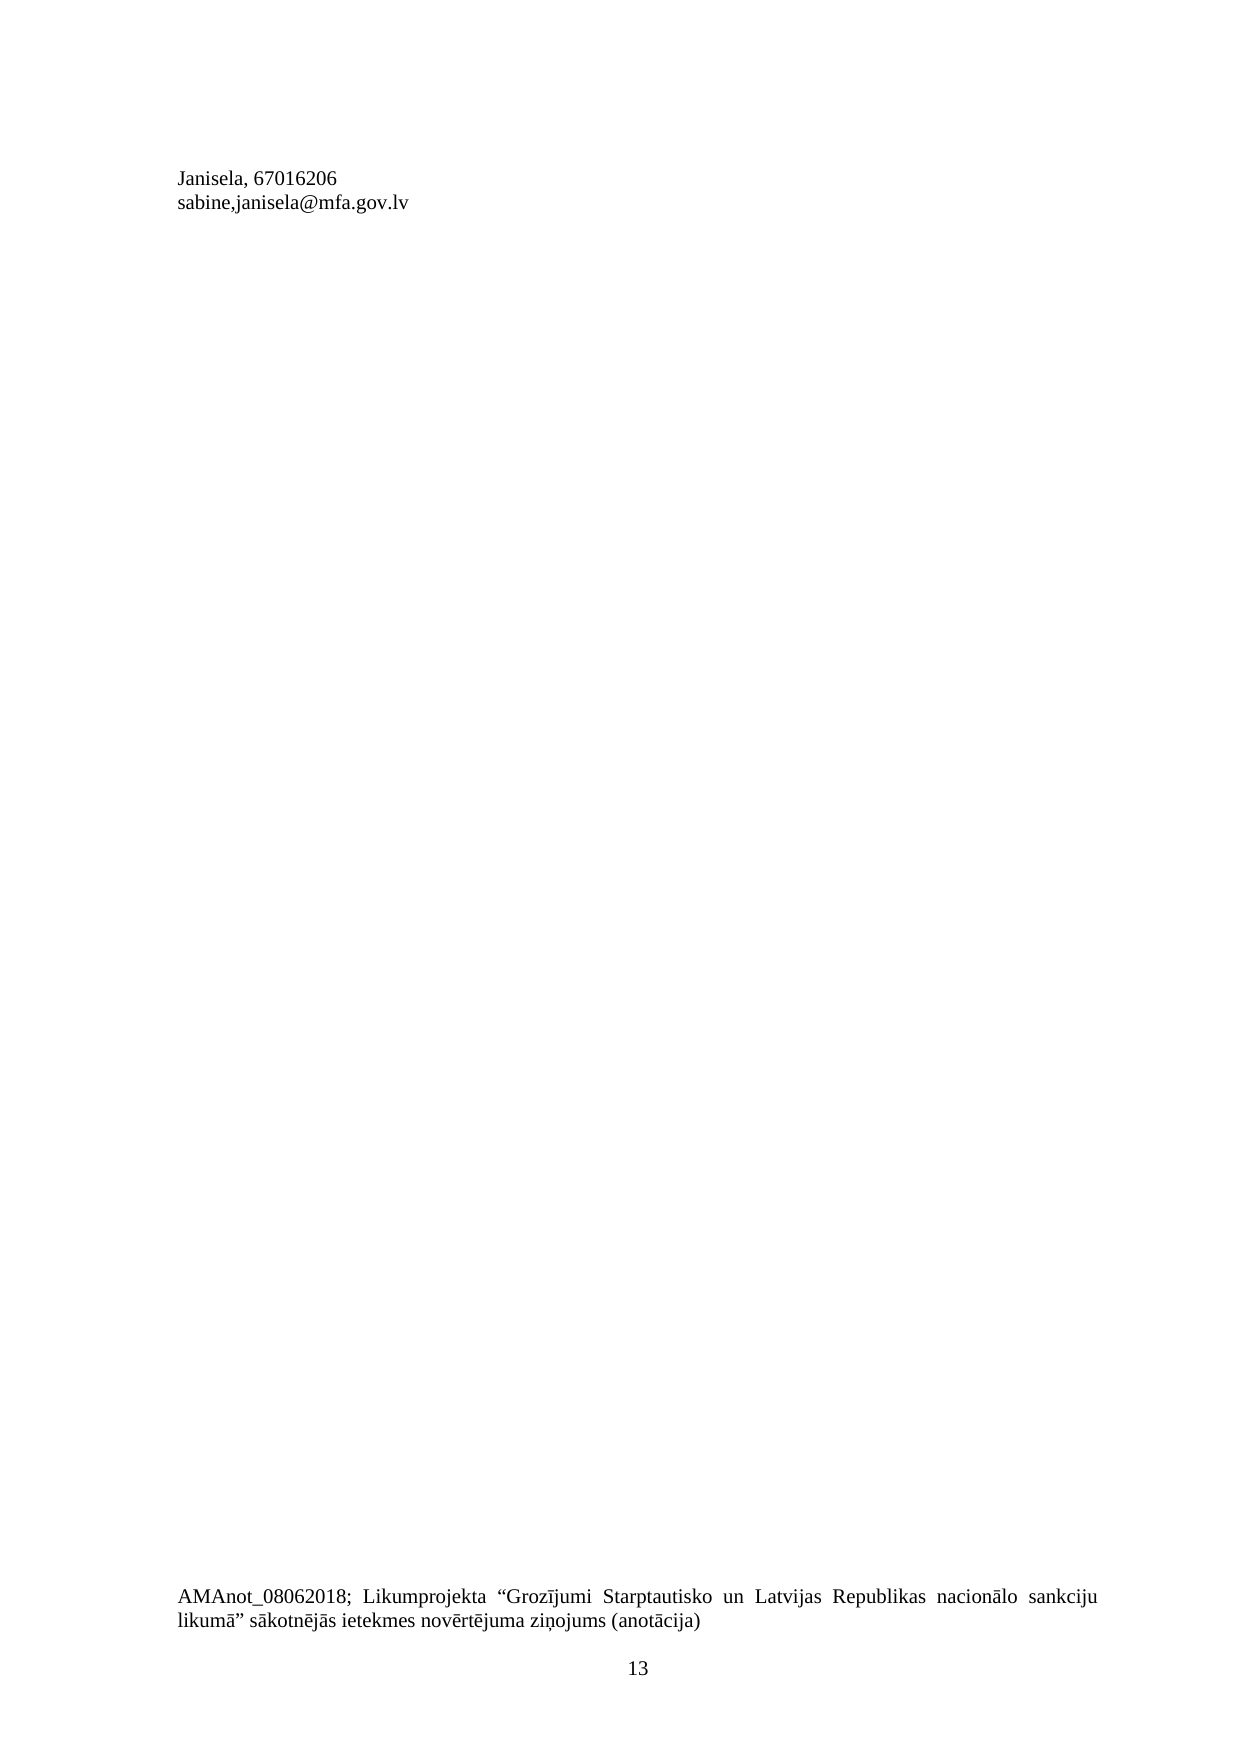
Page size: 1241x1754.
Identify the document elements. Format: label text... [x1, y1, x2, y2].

text sabine,janisela@mfa.gov.lv [177, 190, 1098, 214]
text Janisela, 67016206 [177, 166, 1098, 190]
